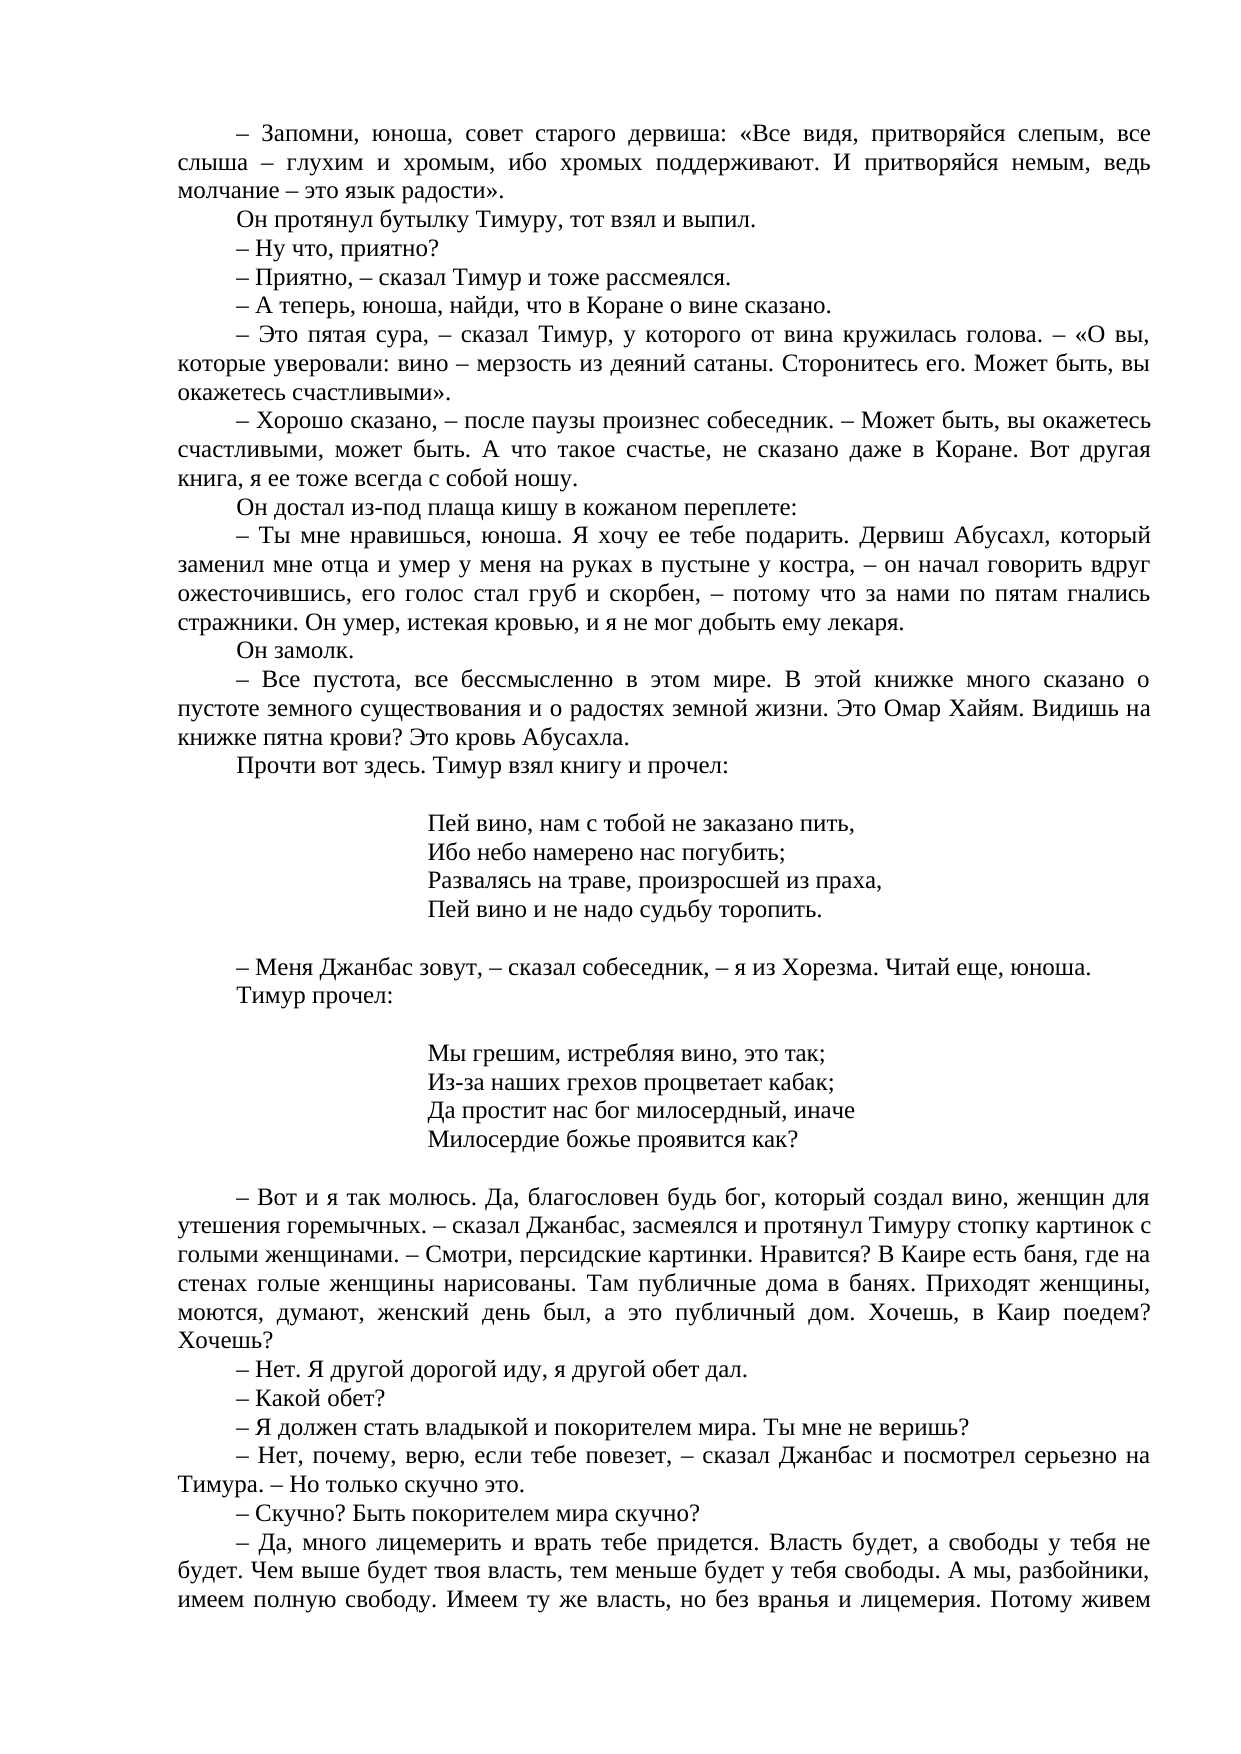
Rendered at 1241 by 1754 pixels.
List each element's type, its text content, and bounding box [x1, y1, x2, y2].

text – Приятно, – сказал Тимур и тоже рассмеялся. [177, 262, 1152, 291]
text – Вот и я так молюсь. Да, благословен будь бог, который создал вино, женщин для утешения горемычных. – сказал Джанбас, засмеялся и протянул Тимуру стопку картинок с голыми женщинами. – Смотри, персидские картинки. Нравится? В Каире есть баня, где на стенах голые женщины нарисованы. Там публичные дома в банях. Приходят женщины, моются, думают, женский день был, а это публичный дом. Хочешь, в Каир поедем? Хочешь? [177, 1182, 1152, 1354]
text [177, 1527, 1152, 1613]
text Развалясь на траве, произросшей из праха, [386, 866, 1089, 894]
text – Меня Джанбас зовут, – сказал собеседник, – я из Хорезма. Читай еще, юноша. [177, 952, 1152, 981]
text Пей вино и не надо судьбу торопить. [386, 894, 1089, 923]
text Он замолк. [177, 636, 1152, 664]
text Милосердие божье проявится как? [386, 1124, 1089, 1153]
text – Ты мне нравишься, юноша. Я хочу ее тебе подарить. Дервиш Абусахл, который заменил мне отца и умер у меня на руках в пустыне у костра, – он начал говорить вдруг ожесточившись, его голос стал груб и скорбен, – потому что за нами по пятам гнались стражники. Он умер, истекая кровью, и я не мог добыть ему лекаря. [177, 521, 1152, 636]
text – А теперь, юноша, найди, что в Коране о вине сказано. [177, 291, 1152, 319]
text – Нет, почему, верю, если тебе повезет, – сказал Джанбас и посмотрел серьезно на Тимура. – Но только скучно это. [177, 1441, 1152, 1498]
text Мы грешим, истребляя вино, это так; [386, 1038, 1089, 1067]
text – Запомни, юноша, совет старого дервиша: «Все видя, притворяйся слепым, все слыша – глухим и хромым, ибо хромых поддерживают. И притворяйся немым, ведь молчание – это язык радости». [177, 118, 1152, 204]
text Ибо небо намерено нас погубить; [386, 837, 1089, 866]
text Из-за наших грехов процветает кабак; [386, 1067, 1089, 1096]
text – Я должен стать владыкой и покорителем мира. Ты мне не веришь? [177, 1412, 1152, 1441]
text Прочти вот здесь. Тимур взял книгу и прочел: [177, 751, 1152, 779]
text Пей вино, нам с тобой не заказано пить, [386, 808, 1089, 837]
text – Скучно? Быть покорителем мира скучно? [177, 1498, 1152, 1527]
text Он достал из-под плаща кишу в кожаном переплете: [177, 492, 1152, 521]
text Да простит нас бог милосердный, иначе [386, 1096, 1089, 1124]
text Тимур прочел: [177, 981, 1152, 1009]
text – Ну что, приятно? [177, 233, 1152, 262]
text Он протянул бутылку Тимуру, тот взял и выпил. [177, 204, 1152, 233]
text – Хорошо сказано, – после паузы произнес собеседник. – Может быть, вы окажетесь счастливыми, может быть. А что такое счастье, не сказано даже в Коране. Вот другая книга, я ее тоже всегда с собой ношу. [177, 406, 1152, 492]
text – Это пятая сура, – сказал Тимур, у которого от вина кружилась голова. – «О вы, которые уверовали: вино – мерзость из деяний сатаны. Сторонитесь его. Может быть, вы окажетесь счастливыми». [177, 319, 1152, 406]
text – Нет. Я другой дорогой иду, я другой обет дал. [177, 1354, 1152, 1383]
text – Какой обет? [177, 1383, 1152, 1412]
text – Все пустота, все бессмысленно в этом мире. В этой книжке много сказано о пустоте земного существования и о радостях земной жизни. Это Омар Хайям. Видишь на книжке пятна крови? Это кровь Абусахла. [177, 664, 1152, 751]
